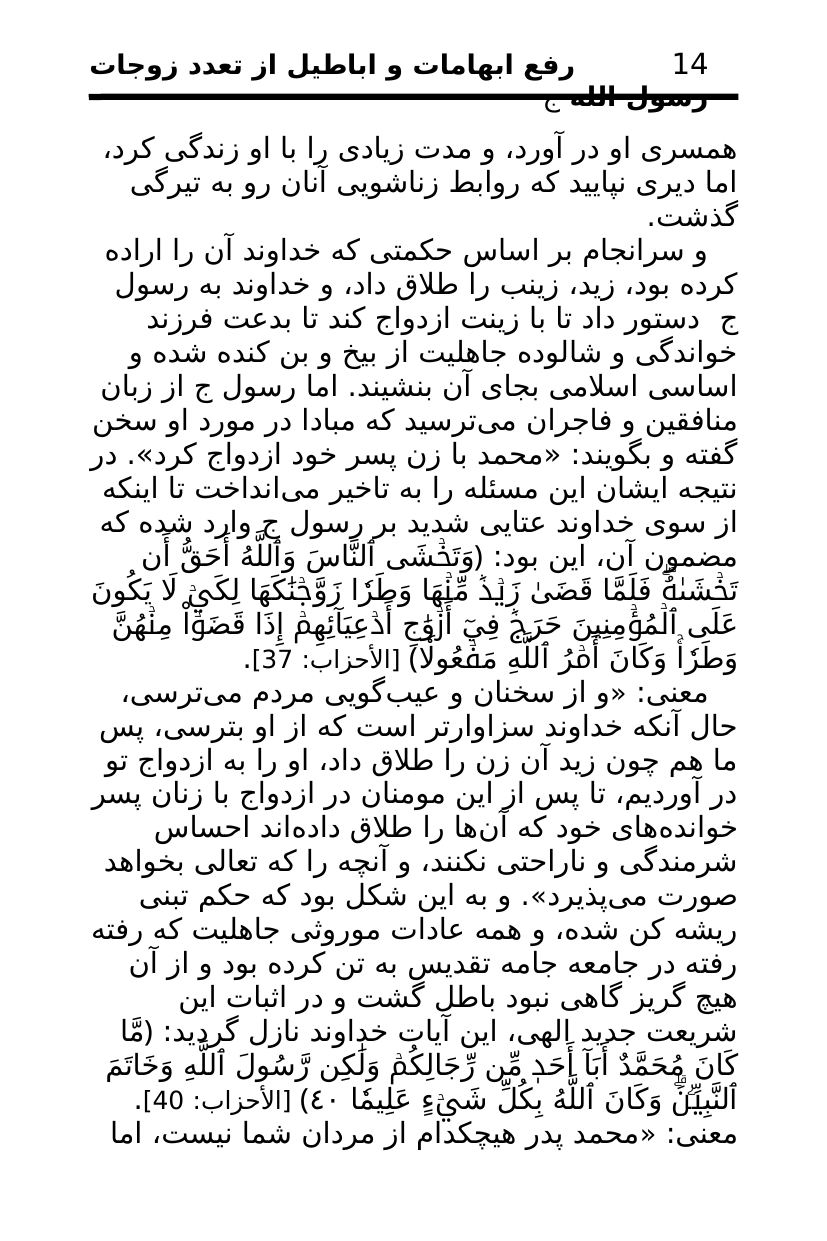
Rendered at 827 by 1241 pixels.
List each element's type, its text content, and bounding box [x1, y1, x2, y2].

text و سرانجام بر اساس حکمتی که خداوند آن را اراده کرده بود، زید، زینب را طلاق داد، و خداوند به رسول ج دستور داد تا با زینت ازدواج کند تا بدعت فرزند خواندگی و شالوده جاهلیت از بیخ و بن کنده شده و اساسی اسلامی بجای آن بنشیند. اما رسول ج از زبان منافقین و فاجران می‌ترسید که مبادا در مورد او سخن گفته و بگویند: «محمد با زن پسر خود ازدواج کرد». در نتیجه ایشان این مسئله را به تاخیر می‌انداخت تا اینکه از سوی خداوند عتایی شدید بر رسول ج وارد شده که مضمون آن، این بود: ﴿وَتَخۡشَى ٱلنَّاسَ وَٱللَّهُ أَحَقُّ أَن تَخۡشَىٰهُۖ فَلَمَّا قَضَىٰ زَيۡدٞ مِّنۡهَا وَطَرٗا زَوَّجۡنَٰكَهَا لِكَيۡ لَا يَكُونَ عَلَى ٱلۡمُؤۡمِنِينَ حَرَجٞ فِيٓ أَزۡوَٰجِ أَدۡعِيَآئِهِمۡ إِذَا قَضَوۡاْ مِنۡهُنَّ وَطَرٗاۚ وَكَانَ أَمۡرُ ٱللَّهِ مَفۡعُولٗا﴾ [الأحزاب: 37]. [89, 233, 738, 675]
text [89, 675, 738, 1150]
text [89, 132, 738, 233]
